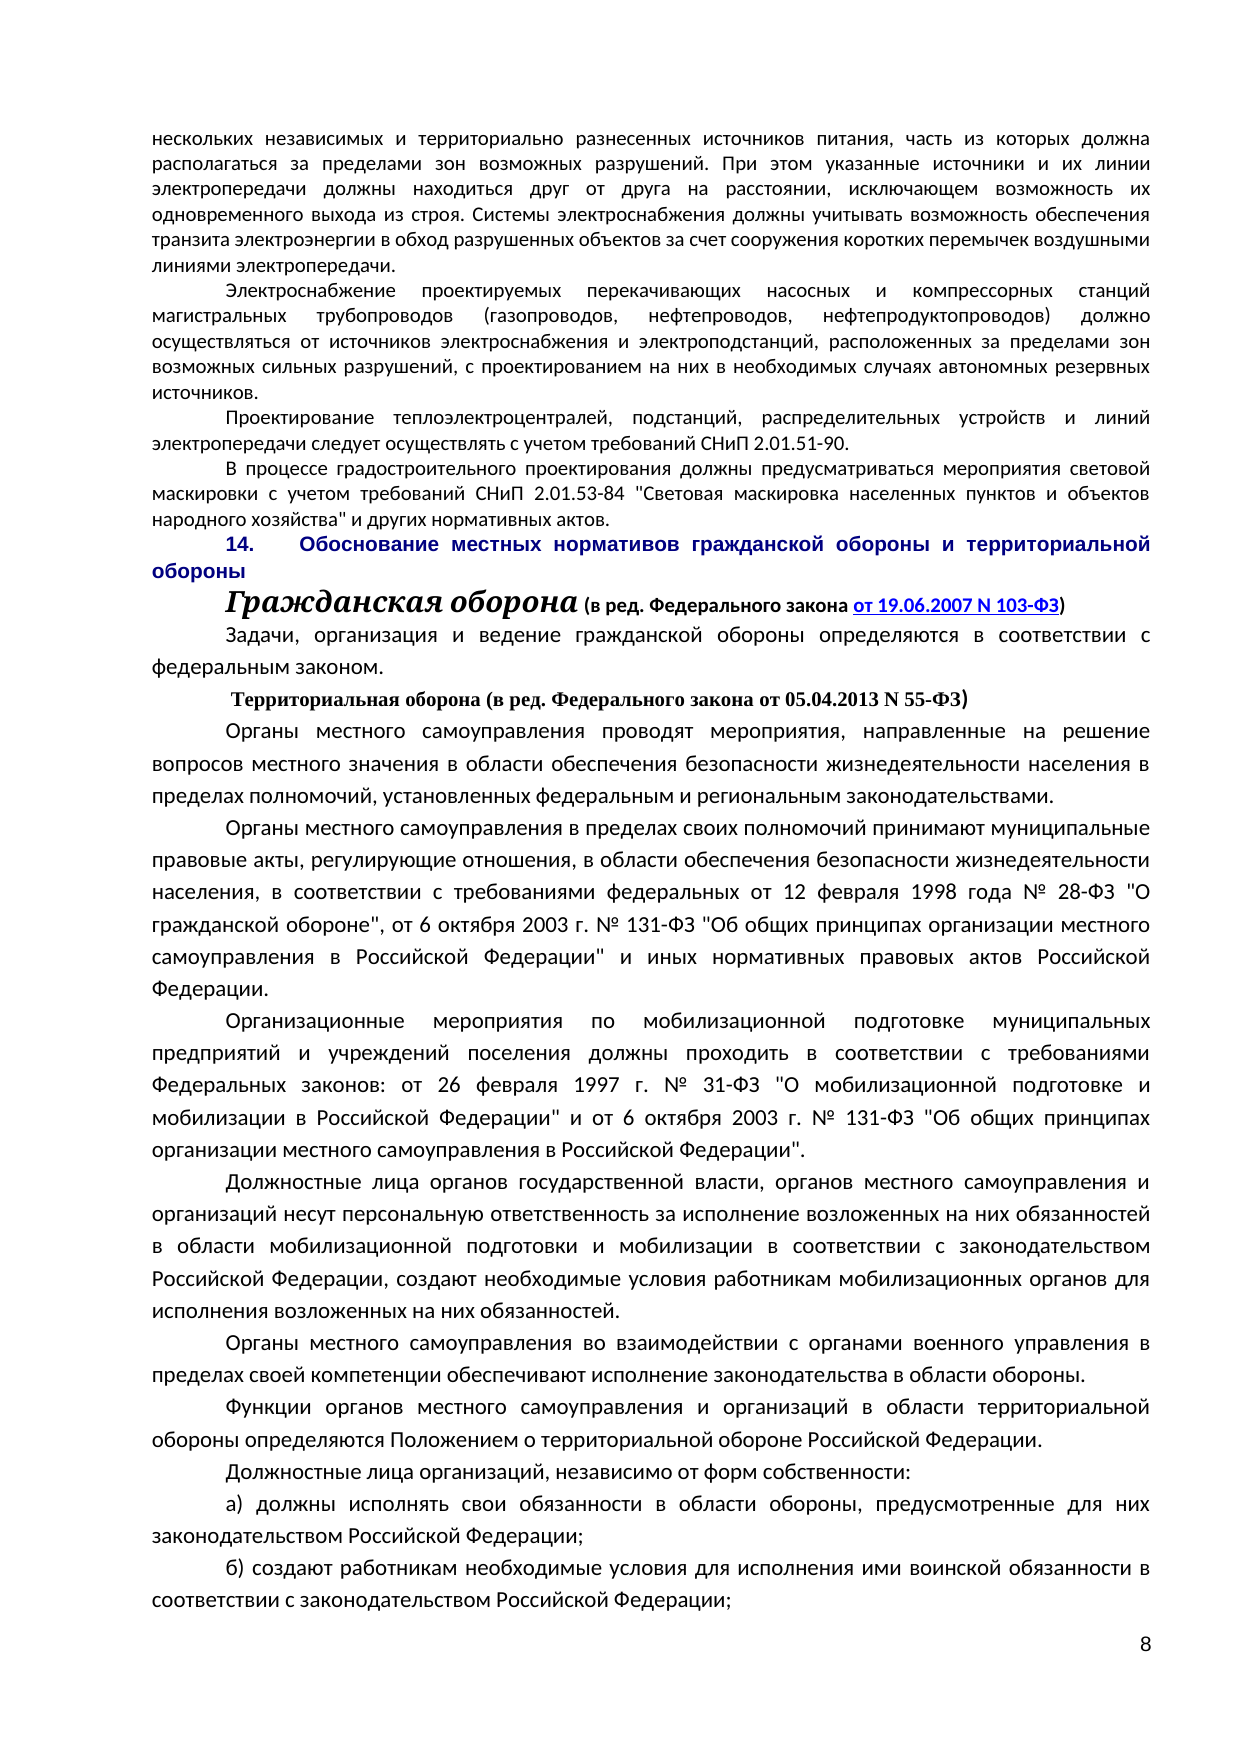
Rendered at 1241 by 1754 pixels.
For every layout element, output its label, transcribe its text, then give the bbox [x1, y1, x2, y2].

text Должностные лица органов государственной власти, органов местного самоуправления и организаций несут персональную ответственность за исполнение возложенных на них обязанностей в области мобилизационной подготовки и мобилизации в соответствии с законодательством Российской Федерации, создают необходимые условия работникам мобилизационных органов для исполнения возложенных на них обязанностей. [152, 1167, 1152, 1324]
text Органы местного самоуправления проводят мероприятия, направленные на решение вопросов местного значения в области обеспечения безопасности жизнедеятельности населения в пределах полномочий, установленных федеральным и региональным законодательствами. [152, 717, 1152, 809]
text Функции органов местного самоуправления и организаций в области территориальной обороны определяются Положением о территориальной обороне Российской Федерации. [152, 1392, 1152, 1453]
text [152, 125, 1152, 277]
text Организационные мероприятия по мобилизационной подготовке муниципальных предприятий и учреждений поселения должны проходить в соответствии с требованиями Федеральных законов: от 26 февраля 1997 г. № 31-ФЗ "О мобилизационной подготовке и мобилизации в Российской Федерации" и от 6 октября 2003 г. № 131-ФЗ "Об общих принципах организации местного самоуправления в Российской Федерации". [152, 1006, 1152, 1163]
text Органы местного самоуправления в пределах своих полномочий принимают муниципальные правовые акты, регулирующие отношения, в области обеспечения безопасности жизнедеятельности населения, в соответствии с требованиями федеральных от 12 февраля 1998 года № 28-ФЗ "О гражданской обороне", от 6 октября 2003 г. № 131-ФЗ "Об общих принципах организации местного самоуправления в Российской Федерации" и иных нормативных правовых актов Российской Федерации. [152, 813, 1152, 1002]
text Задачи, организация и ведение гражданской обороны определяются в соответствии с федеральным законом. [152, 620, 1152, 680]
text б) создают работникам необходимые условия для исполнения ими воинской обязанности в соответствии с законодательством Российской Федерации; [152, 1553, 1152, 1614]
text Органы местного самоуправления во взаимодействии с органами военного управления в пределах своей компетенции обеспечивают исполнение законодательства в области обороны. [152, 1328, 1152, 1388]
text В процессе градостроительного проектирования должны предусматриваться мероприятия световой маскировки с учетом требований СНиП 2.01.53-84 "Световая маскировка населенных пунктов и объектов народного хозяйства" и других нормативных актов. [152, 455, 1152, 531]
text Проектирование теплоэлектроцентралей, подстанций, распределительных устройств и линий электропередачи следует осуществлять с учетом требований СНиП 2.01.51-90. [152, 404, 1152, 455]
text Гражданская оборона (в ред. Федерального закона от 19.06.2007 N 103-ФЗ) [152, 586, 1152, 620]
text Территориальная оборона (в ред. Федерального закона от 05.04.2013 N 55-ФЗ) [152, 684, 1152, 712]
text а) должны исполнять свои обязанности в области обороны, предусмотренные для них законодательством Российской Федерации; [152, 1489, 1152, 1549]
text Электроснабжение проектируемых перекачивающих насосных и компрессорных станций магистральных трубопроводов (газопроводов, нефтепроводов, нефтепродуктопроводов) должно осуществляться от источников электроснабжения и электроподстанций, расположенных за пределами зон возможных сильных разрушений, с проектированием на них в необходимых случаях автономных резервных источников. [152, 277, 1152, 404]
subtitle Обоснование местных нормативов гражданской обороны и территориальной обороны [152, 531, 1152, 583]
text Должностные лица организаций, независимо от форм собственности: [152, 1457, 1152, 1485]
